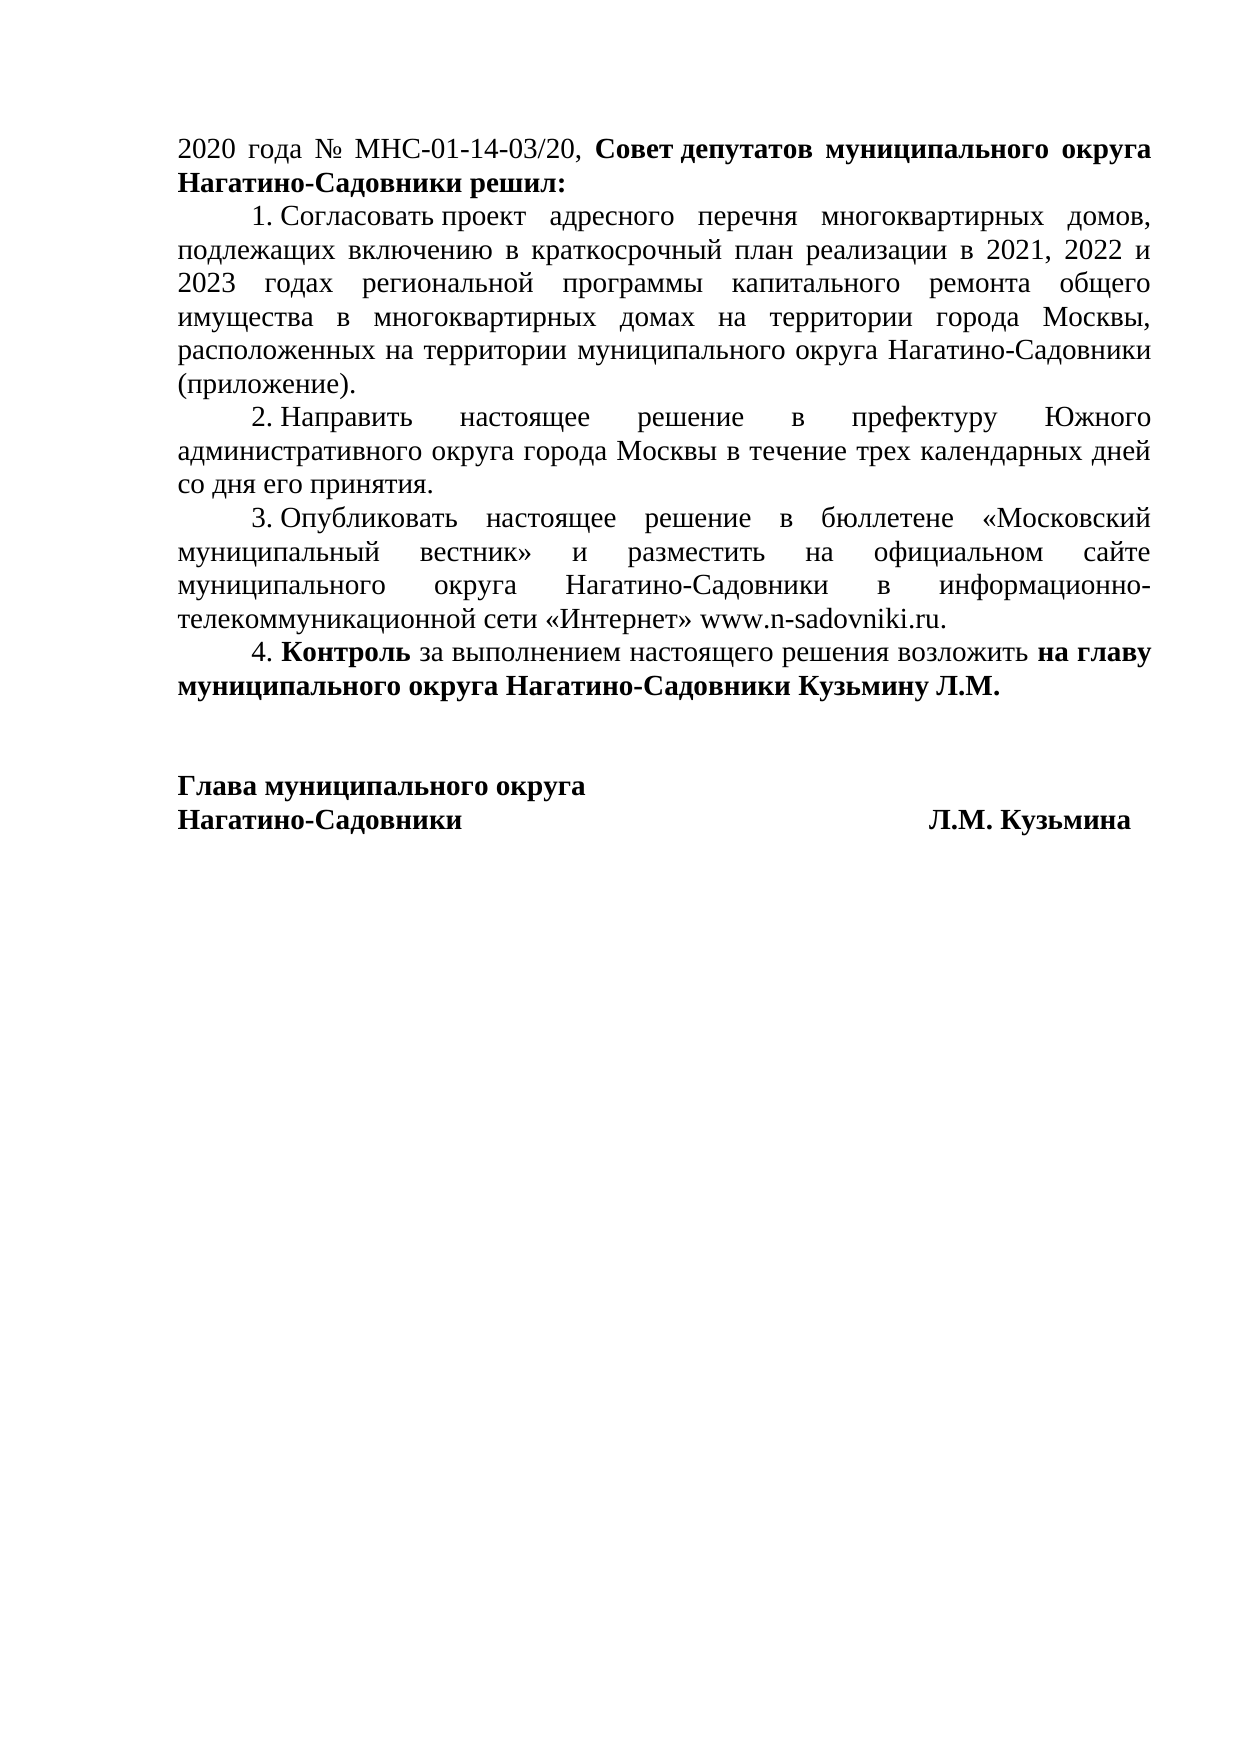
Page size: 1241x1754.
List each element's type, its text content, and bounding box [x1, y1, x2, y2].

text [177, 131, 1152, 198]
text 4. Контроль за выполнением настоящего решения возложить на главу муниципального округа Нагатино-Садовники Кузьмину Л.М. [177, 634, 1152, 701]
text Глава муниципального округа [177, 768, 1152, 802]
text 3. Опубликовать настоящее решение в бюллетене «Московский муниципальный вестник» и разместить на официальном сайте муниципального округа Нагатино-Садовники в информационно-телекоммуникационной сети «Интернет» www.n-sadovniki.ru. [177, 500, 1152, 634]
text 2. Направить настоящее решение в префектуру Южного административного округа города Москвы в течение трех календарных дней со дня его принятия. [177, 399, 1152, 500]
text Нагатино-Садовники Л.М. Кузьмина [177, 802, 1152, 836]
text 1. Согласовать проект адресного перечня многоквартирных домов, подлежащих включению в краткосрочный план реализации в 2021, 2022 и 2023 годах региональной программы капитального ремонта общего имущества в многоквартирных домах на территории города Москвы, расположенных на территории муниципального округа Нагатино-Садовники (приложение). [177, 198, 1152, 399]
